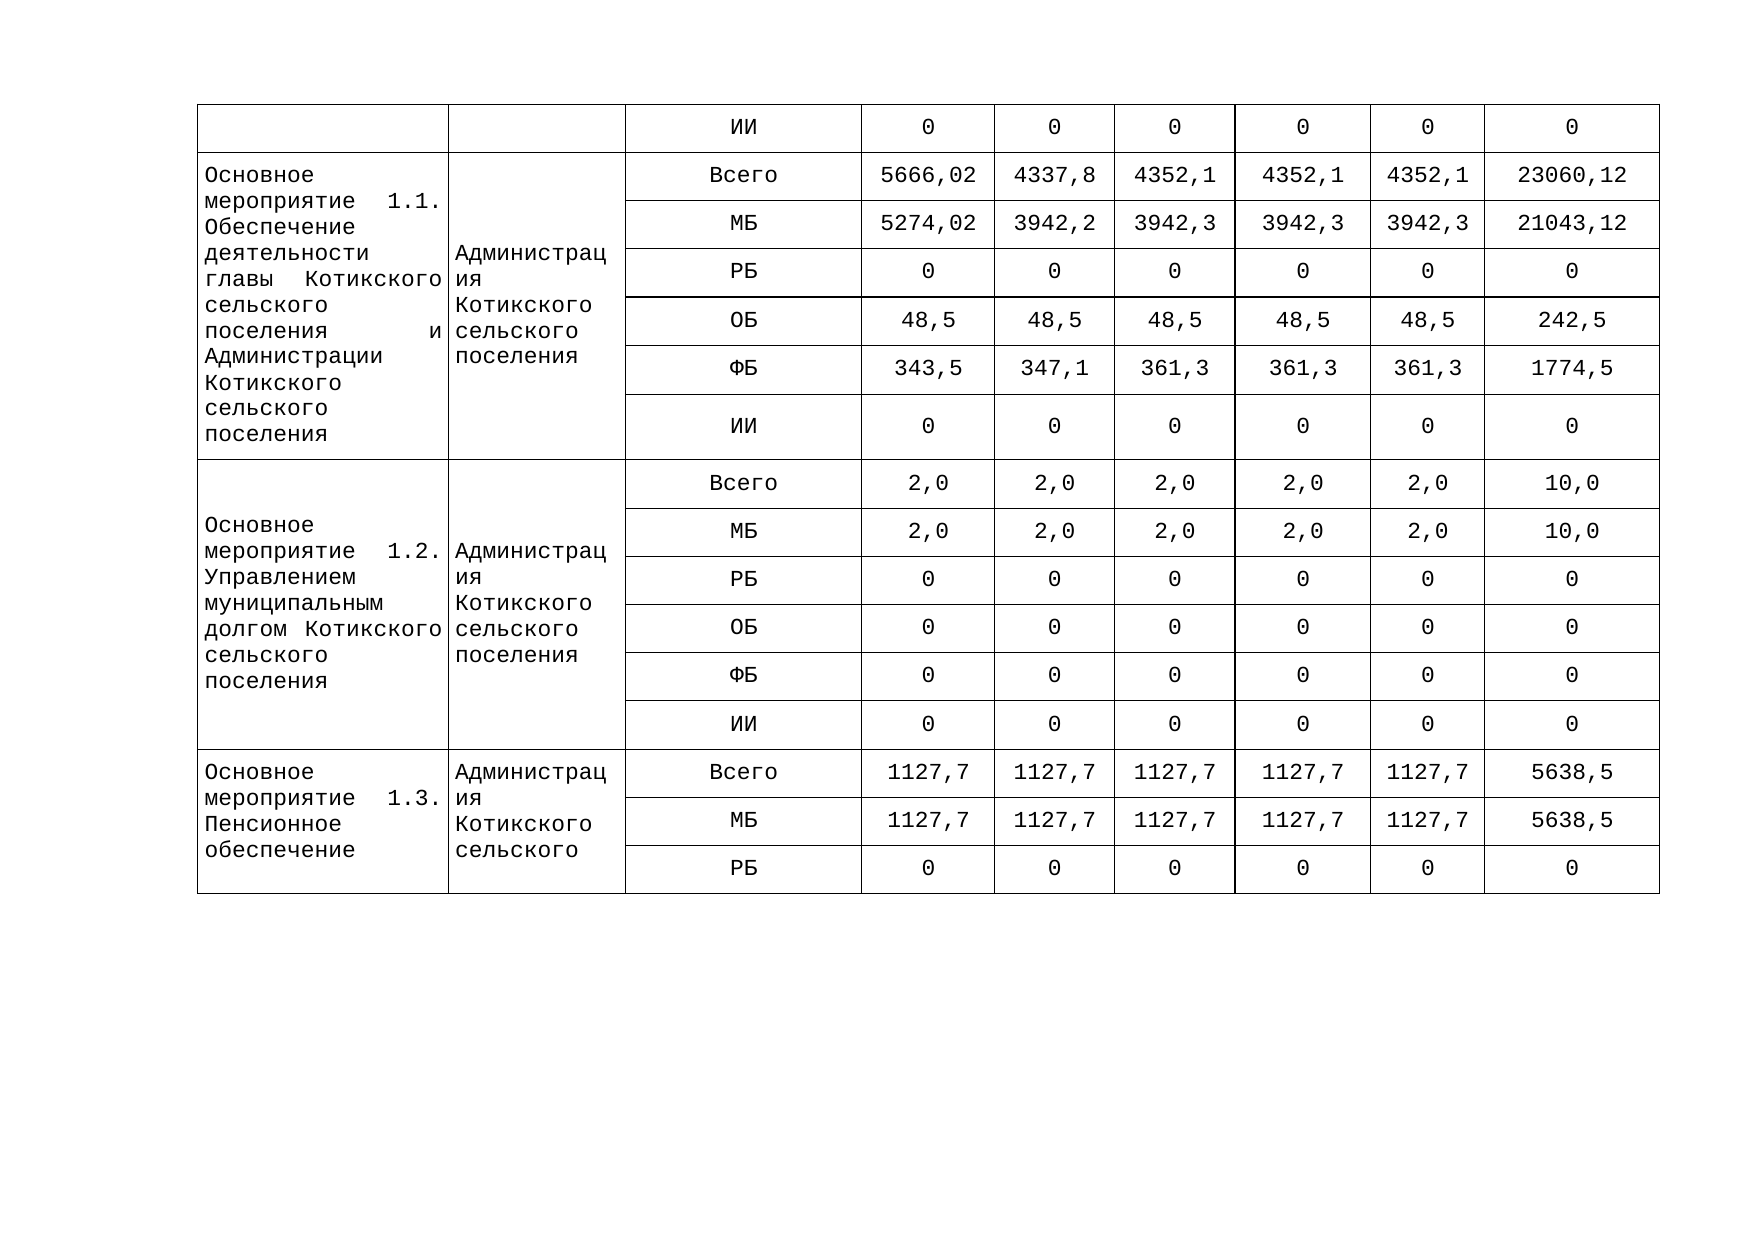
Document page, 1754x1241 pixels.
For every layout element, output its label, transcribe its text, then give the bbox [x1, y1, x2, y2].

table_cell 48,5 [1371, 298, 1484, 344]
table_cell 0 [1236, 557, 1370, 604]
table_cell 0 [1115, 395, 1234, 459]
table_cell 2,0 [862, 509, 994, 556]
table_cell 1127,7 [862, 750, 994, 797]
table_cell 0 [862, 653, 994, 700]
table_cell 0 [1371, 605, 1484, 652]
table_cell 2,0 [995, 460, 1114, 507]
table_cell 0 [1115, 701, 1234, 749]
table_cell 0 [995, 395, 1114, 459]
table_cell 343,5 [862, 346, 994, 394]
table_cell 5666,02 [862, 153, 994, 200]
table_cell 0 [1371, 249, 1484, 296]
table_cell МБ [626, 201, 861, 248]
table_cell 1127,7 [1371, 798, 1484, 845]
table_cell 0 [1371, 105, 1484, 152]
table_cell ФБ [626, 653, 861, 700]
table_cell 48,5 [1236, 298, 1370, 344]
table_cell 347,1 [995, 346, 1114, 394]
table_cell 2,0 [1115, 509, 1234, 556]
table_cell 1127,7 [862, 798, 994, 845]
table_cell 0 [1485, 557, 1659, 604]
table_cell 0 [1115, 105, 1234, 152]
table_cell 0 [1371, 846, 1484, 893]
table_cell 242,5 [1485, 298, 1659, 344]
table_cell 21043,12 [1485, 201, 1659, 248]
table_cell 0 [1115, 249, 1234, 296]
table_cell ИИ [626, 105, 861, 152]
table_cell 10,0 [1485, 509, 1659, 556]
table_cell ИИ [626, 395, 861, 459]
table_cell 0 [1485, 653, 1659, 700]
table_cell 1127,7 [1236, 798, 1370, 845]
table_cell Всего [626, 153, 861, 200]
table_cell 3942,3 [1115, 201, 1234, 248]
table_cell 5638,5 [1485, 798, 1659, 845]
table_cell ИИ [626, 701, 861, 749]
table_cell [449, 750, 625, 893]
table_cell 0 [1485, 846, 1659, 893]
table_cell 23060,12 [1485, 153, 1659, 200]
table_cell ФБ [626, 346, 861, 394]
table_cell 1127,7 [1115, 798, 1234, 845]
table_cell 3942,3 [1236, 201, 1370, 248]
table_cell 3942,2 [995, 201, 1114, 248]
table_cell 2,0 [995, 509, 1114, 556]
table_cell 361,3 [1236, 346, 1370, 394]
table_cell 0 [1485, 701, 1659, 749]
table_cell 1127,7 [1115, 750, 1234, 797]
table_cell 3942,3 [1371, 201, 1484, 248]
table_cell 0 [1485, 605, 1659, 652]
table_cell 0 [995, 105, 1114, 152]
table_cell 0 [1236, 105, 1370, 152]
table_cell 0 [1236, 846, 1370, 893]
table_cell 2,0 [1115, 460, 1234, 507]
table_cell 4352,1 [1115, 153, 1234, 200]
table_cell 0 [1236, 605, 1370, 652]
table_cell 2,0 [1371, 509, 1484, 556]
table_cell 0 [862, 249, 994, 296]
table_cell РБ [626, 249, 861, 296]
table_cell 2,0 [862, 460, 994, 507]
table_cell РБ [626, 846, 861, 893]
table_cell 1127,7 [995, 750, 1114, 797]
table_cell ОБ [626, 605, 861, 652]
table_cell 0 [1115, 653, 1234, 700]
table_cell Основное мероприятие 1.3. Пенсионное обеспечение граждан, замещающим должности главы сельских поселений и муниципальных служащих органов местного самоуправления сельских поселений [198, 750, 448, 893]
table_cell 0 [995, 653, 1114, 700]
table_cell 0 [1371, 701, 1484, 749]
table_cell Всего [626, 460, 861, 507]
table_cell 0 [1236, 395, 1370, 459]
table_cell 2,0 [1236, 509, 1370, 556]
table_cell 0 [1236, 653, 1370, 700]
table_cell 0 [862, 846, 994, 893]
table_cell Основное мероприятие 1.2. Управлением муниципальным долгом Котикского сельского поселения [198, 460, 448, 749]
table_cell 361,3 [1115, 346, 1234, 394]
table_cell 0 [1371, 395, 1484, 459]
table_cell 0 [1485, 395, 1659, 459]
table_cell 0 [862, 395, 994, 459]
table_cell 48,5 [1115, 298, 1234, 344]
table_cell 0 [1236, 249, 1370, 296]
table_cell 0 [1115, 605, 1234, 652]
table_cell МБ [626, 798, 861, 845]
table_cell 0 [862, 105, 994, 152]
table_cell 1774,5 [1485, 346, 1659, 394]
table_cell 0 [1115, 557, 1234, 604]
table_cell 0 [995, 701, 1114, 749]
table_cell 0 [862, 557, 994, 604]
table_cell 0 [995, 846, 1114, 893]
table_cell 0 [1115, 846, 1234, 893]
table_cell 0 [995, 605, 1114, 652]
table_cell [449, 153, 625, 459]
table_cell 1127,7 [995, 798, 1114, 845]
table_cell 4352,1 [1371, 153, 1484, 200]
table_cell 1127,7 [1236, 750, 1370, 797]
table_cell 0 [862, 605, 994, 652]
table_cell 4352,1 [1236, 153, 1370, 200]
table_cell РБ [626, 557, 861, 604]
table_cell 5638,5 [1485, 750, 1659, 797]
table_cell 0 [862, 701, 994, 749]
table_cell 0 [995, 249, 1114, 296]
table_cell 48,5 [995, 298, 1114, 344]
table_cell 48,5 [862, 298, 994, 344]
table_cell 0 [1236, 701, 1370, 749]
table_cell 0 [1371, 557, 1484, 604]
table_cell 4337,8 [995, 153, 1114, 200]
table_cell 361,3 [1371, 346, 1484, 394]
table_cell 5274,02 [862, 201, 994, 248]
table_cell 0 [1485, 249, 1659, 296]
table_cell 2,0 [1371, 460, 1484, 507]
table_cell Основное мероприятие 1.1. Обеспечение деятельности главы Котикского сельского поселения и Администрации Котикского сельского поселения [198, 153, 448, 459]
table_cell 1127,7 [1371, 750, 1484, 797]
table_cell 10,0 [1485, 460, 1659, 507]
table_cell ОБ [626, 298, 861, 344]
table_cell Администрация Котикского сельского поселения [449, 460, 625, 749]
table_cell МБ [626, 509, 861, 556]
table_cell 0 [1485, 105, 1659, 152]
table_cell 0 [1371, 653, 1484, 700]
table_cell 2,0 [1236, 460, 1370, 507]
table_cell 0 [995, 557, 1114, 604]
table_cell Всего [626, 750, 861, 797]
